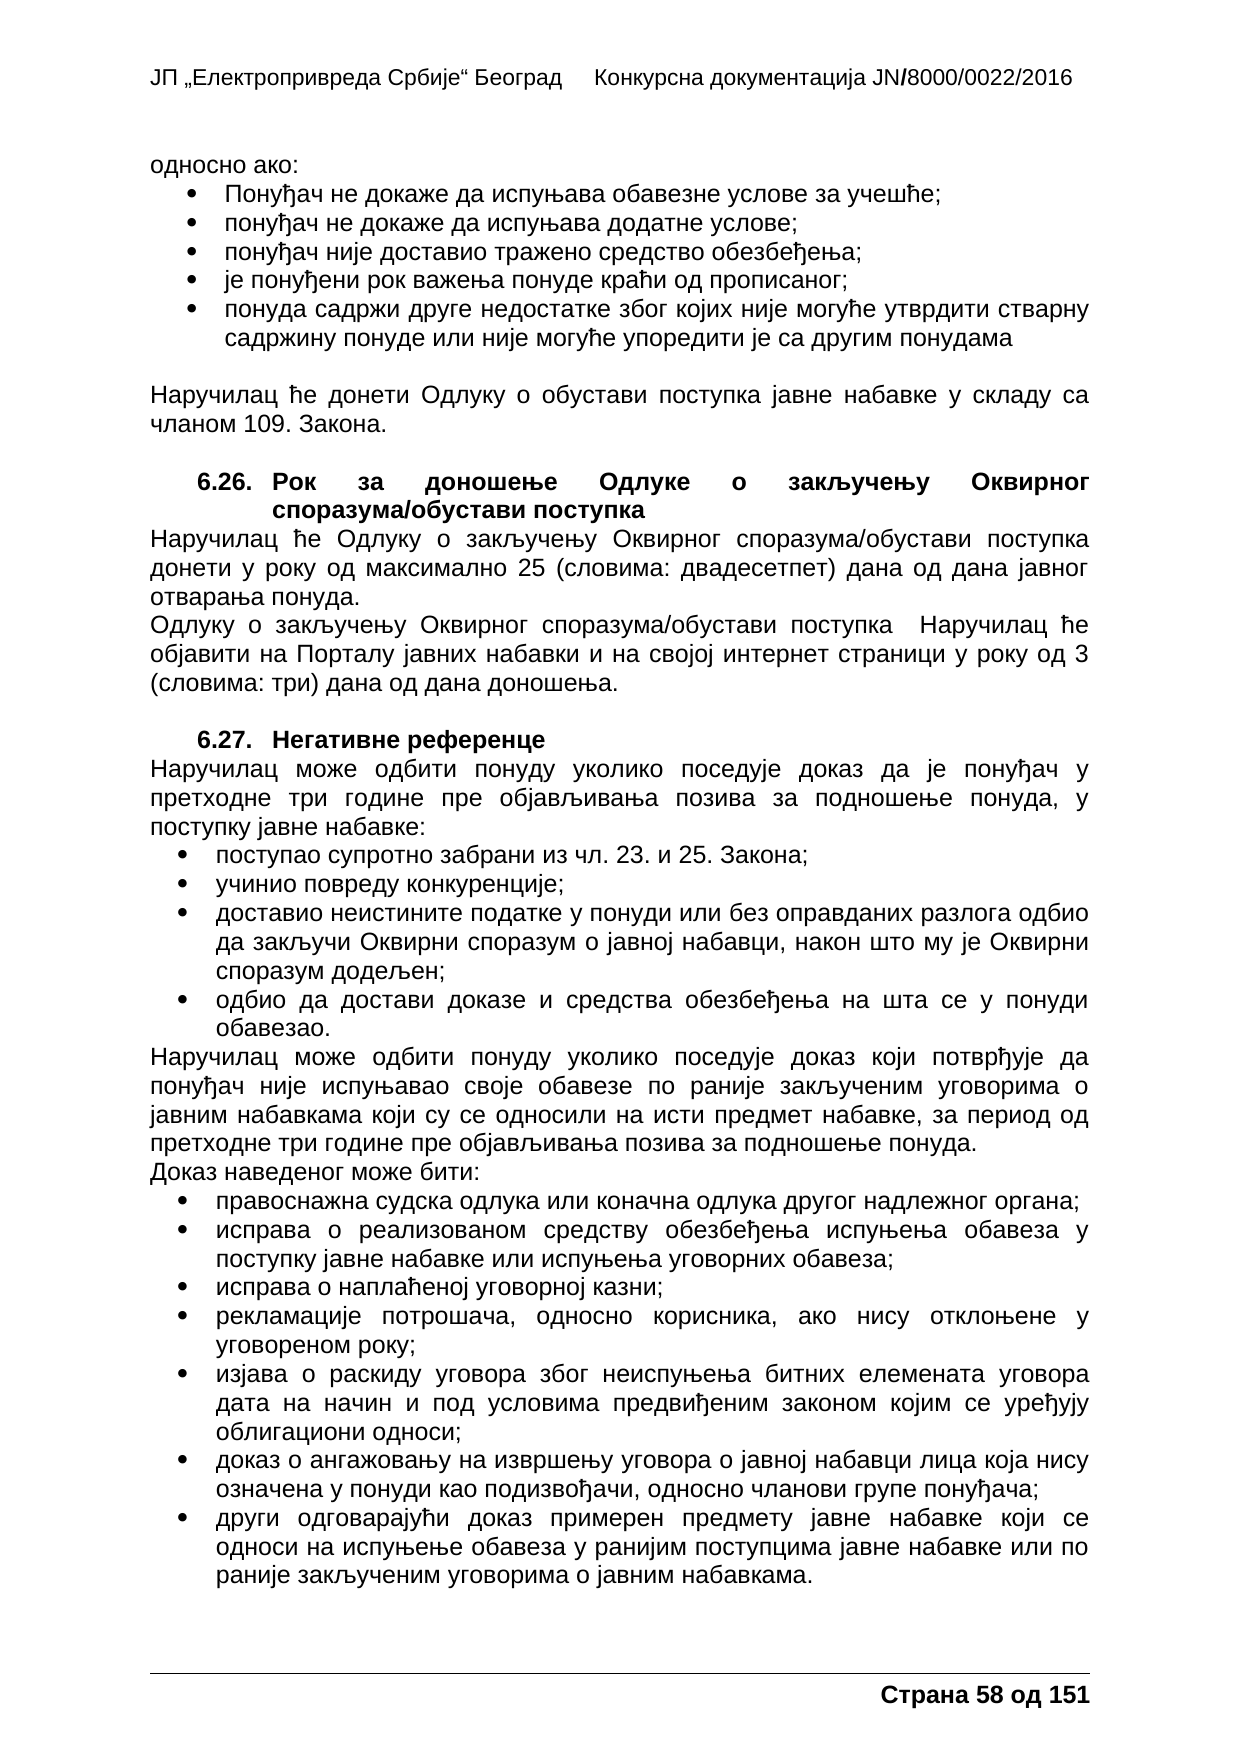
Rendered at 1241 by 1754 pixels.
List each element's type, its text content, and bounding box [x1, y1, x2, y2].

list понуђач није доставио тражено средство обезбеђења; [187, 236, 1090, 265]
text Наручилац може одбити понуду уколико поседује доказ да је понуђач у претходне три године пре објављивања позива за подношење понуда, у поступку јавне набавке: [150, 754, 1090, 841]
text изјава о раскиду уговора због неиспуњења битних елемената уговора дата на начин и под условима предвиђеним законом којим се уређују облигациони односи; [178, 1359, 1090, 1445]
text доказ о ангажовању на извршењу уговора о јавној набавци лица која нису означена у понуди као подизвођачи, односно чланови групе понуђача; [178, 1445, 1090, 1503]
list Рок за доношење Одлуке о закључењу Оквирног споразума/обустави поступка [197, 467, 1090, 524]
text исправа о наплаћеној уговорној казни; [178, 1272, 1090, 1301]
list Негативне референце [197, 726, 1090, 754]
text исправа о реализованом средству обезбеђења испуњења обавеза у поступку јавне набавке или испуњења уговорних обавеза; [178, 1215, 1090, 1272]
list односно ако: [150, 150, 1090, 179]
text Доказ наведеног може бити: [150, 1157, 1090, 1186]
text Наручилац може одбити понуду уколико поседује доказ који потврђује да понуђач није испуњавао своје обавезе по раније закљученим уговорима о јавним набавкама који су се односили на исти предмет набавке, за период од претходне три године пре објављивања позива за подношење понуда. [150, 1042, 1090, 1157]
text Одлуку о закључењу Оквирног споразума/обустави поступка Наручилац ће објавити на Порталу јавних набавки и на својој интернет страници у року од 3 (словима: три) дана од дана доношења. [150, 611, 1090, 697]
list понуђач не докаже да испуњава додатне услове; [187, 208, 1090, 236]
text одбио да достави доказе и средства обезбеђења на шта се у понуди обавезао. [178, 984, 1090, 1042]
list понуда садржи друге недостатке због којих није могуће утврдити стварну садржину понуде или није могуће упоредити је са другим понудама [187, 294, 1090, 352]
text поступао супротно забрани из чл. 23. и 25. Закона; [178, 841, 1090, 869]
text рекламације потрошача, односно корисника, ако нису отклоњене у уговореном року; [178, 1301, 1090, 1359]
list Понуђач не докаже да испуњава обавезне услове за учешће; [187, 179, 1090, 208]
list је понуђени рок важења понуде краћи од прописаног; [187, 265, 1090, 294]
text Наручилац ће донети Одлуку о обустави поступка јавне набавке у складу са чланом 109. Закона. [150, 381, 1090, 438]
text Наручилац ће Одлуку о закључењу Оквирног споразума/обустави поступка донети у року од максимално 25 (словима: двадесетпет) дана од дана јавног отварања понуда. [150, 524, 1090, 611]
text доставио неистините податке у понуди или без оправданих разлога одбио да закључи Оквирни споразум о јавној набавци, након што му је Оквирни споразум додељен; [178, 898, 1090, 984]
text учинио повреду конкуренције; [178, 869, 1090, 898]
text други одговарајући доказ примерен предмету јавне набавке који се односи на испуњење обавеза у ранијим поступцима јавне набавке или по раније закљученим уговорима о јавним набавкама. [178, 1503, 1090, 1589]
text правоснажна судска одлука или коначна одлука другог надлежног органа; [178, 1186, 1090, 1215]
